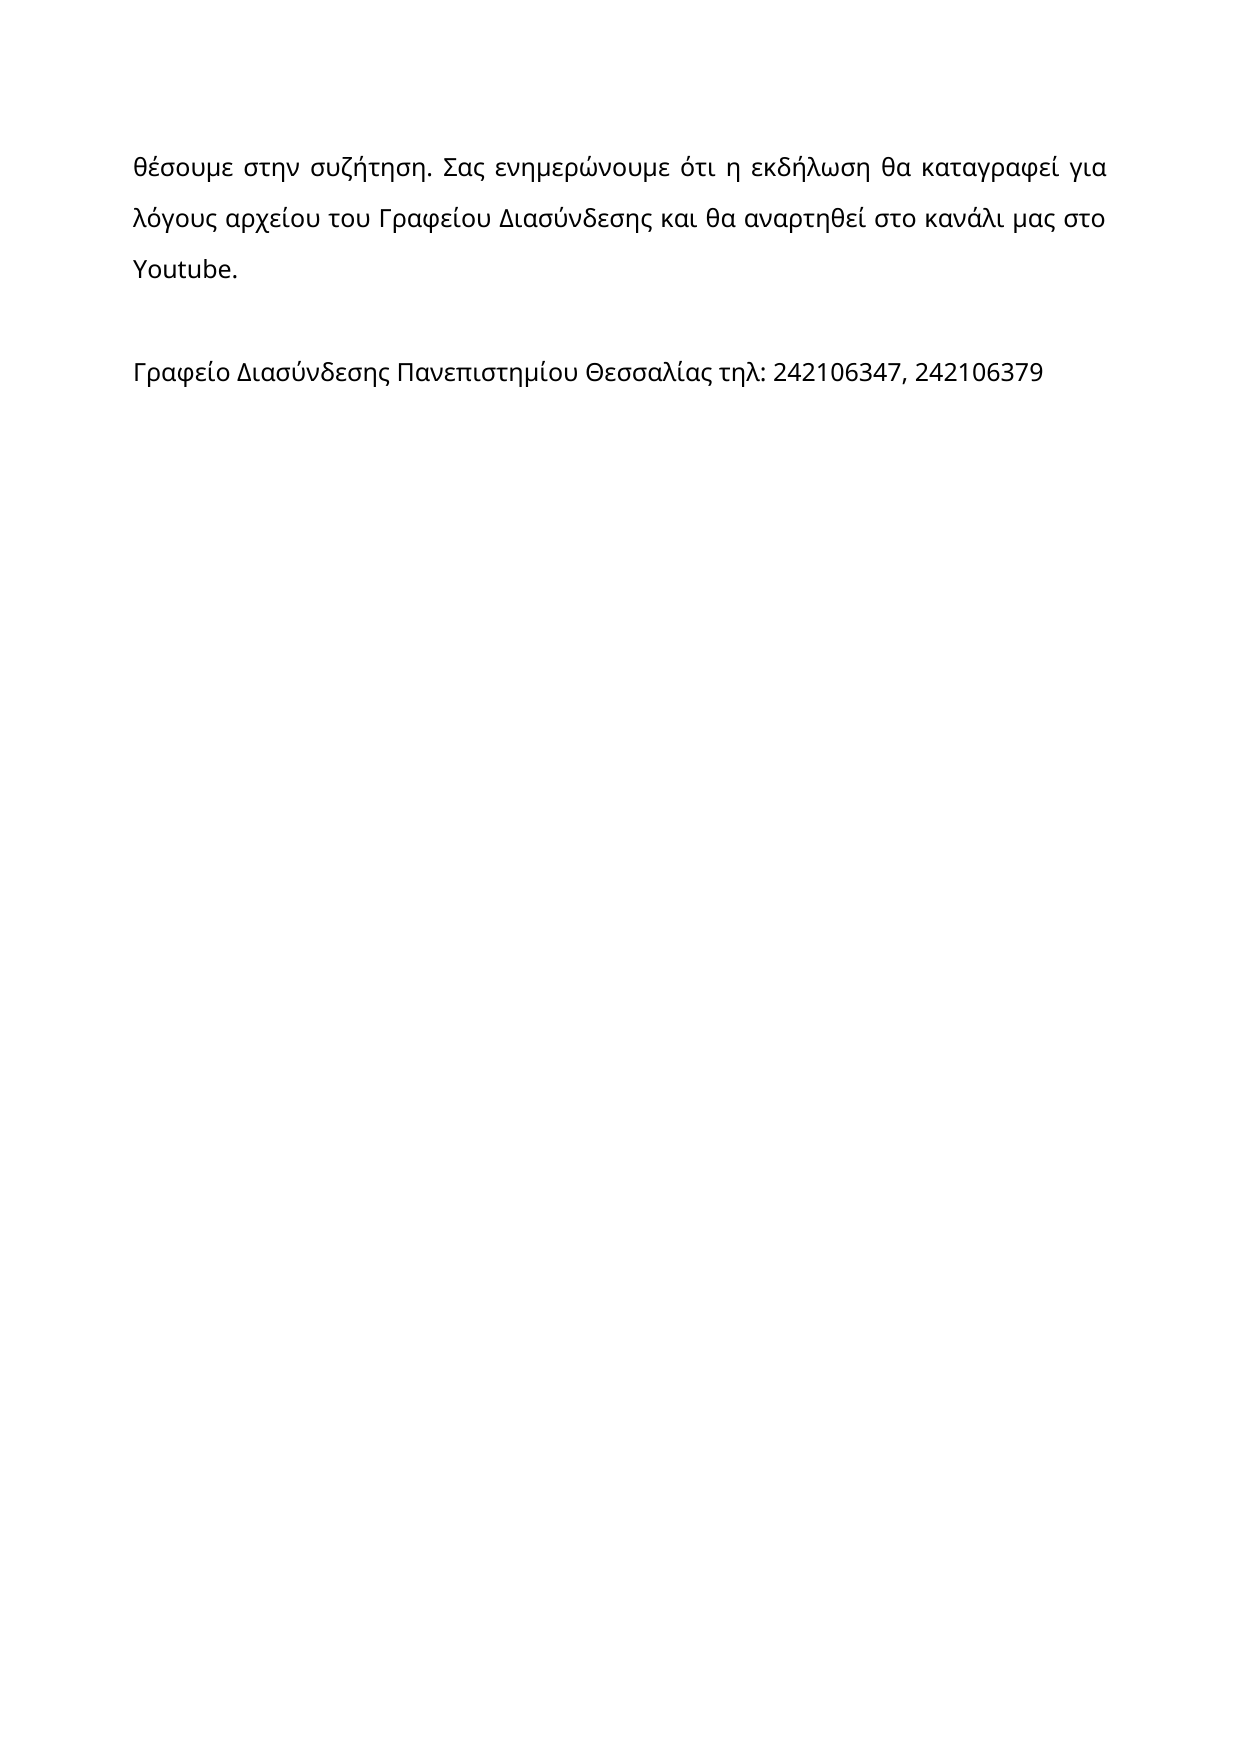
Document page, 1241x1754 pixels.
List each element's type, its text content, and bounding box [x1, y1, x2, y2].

text Γραφείο Διασύνδεσης Πανεπιστημίου Θεσσαλίας τηλ: 242106347, 242106379 [133, 354, 1107, 388]
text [133, 150, 1107, 286]
